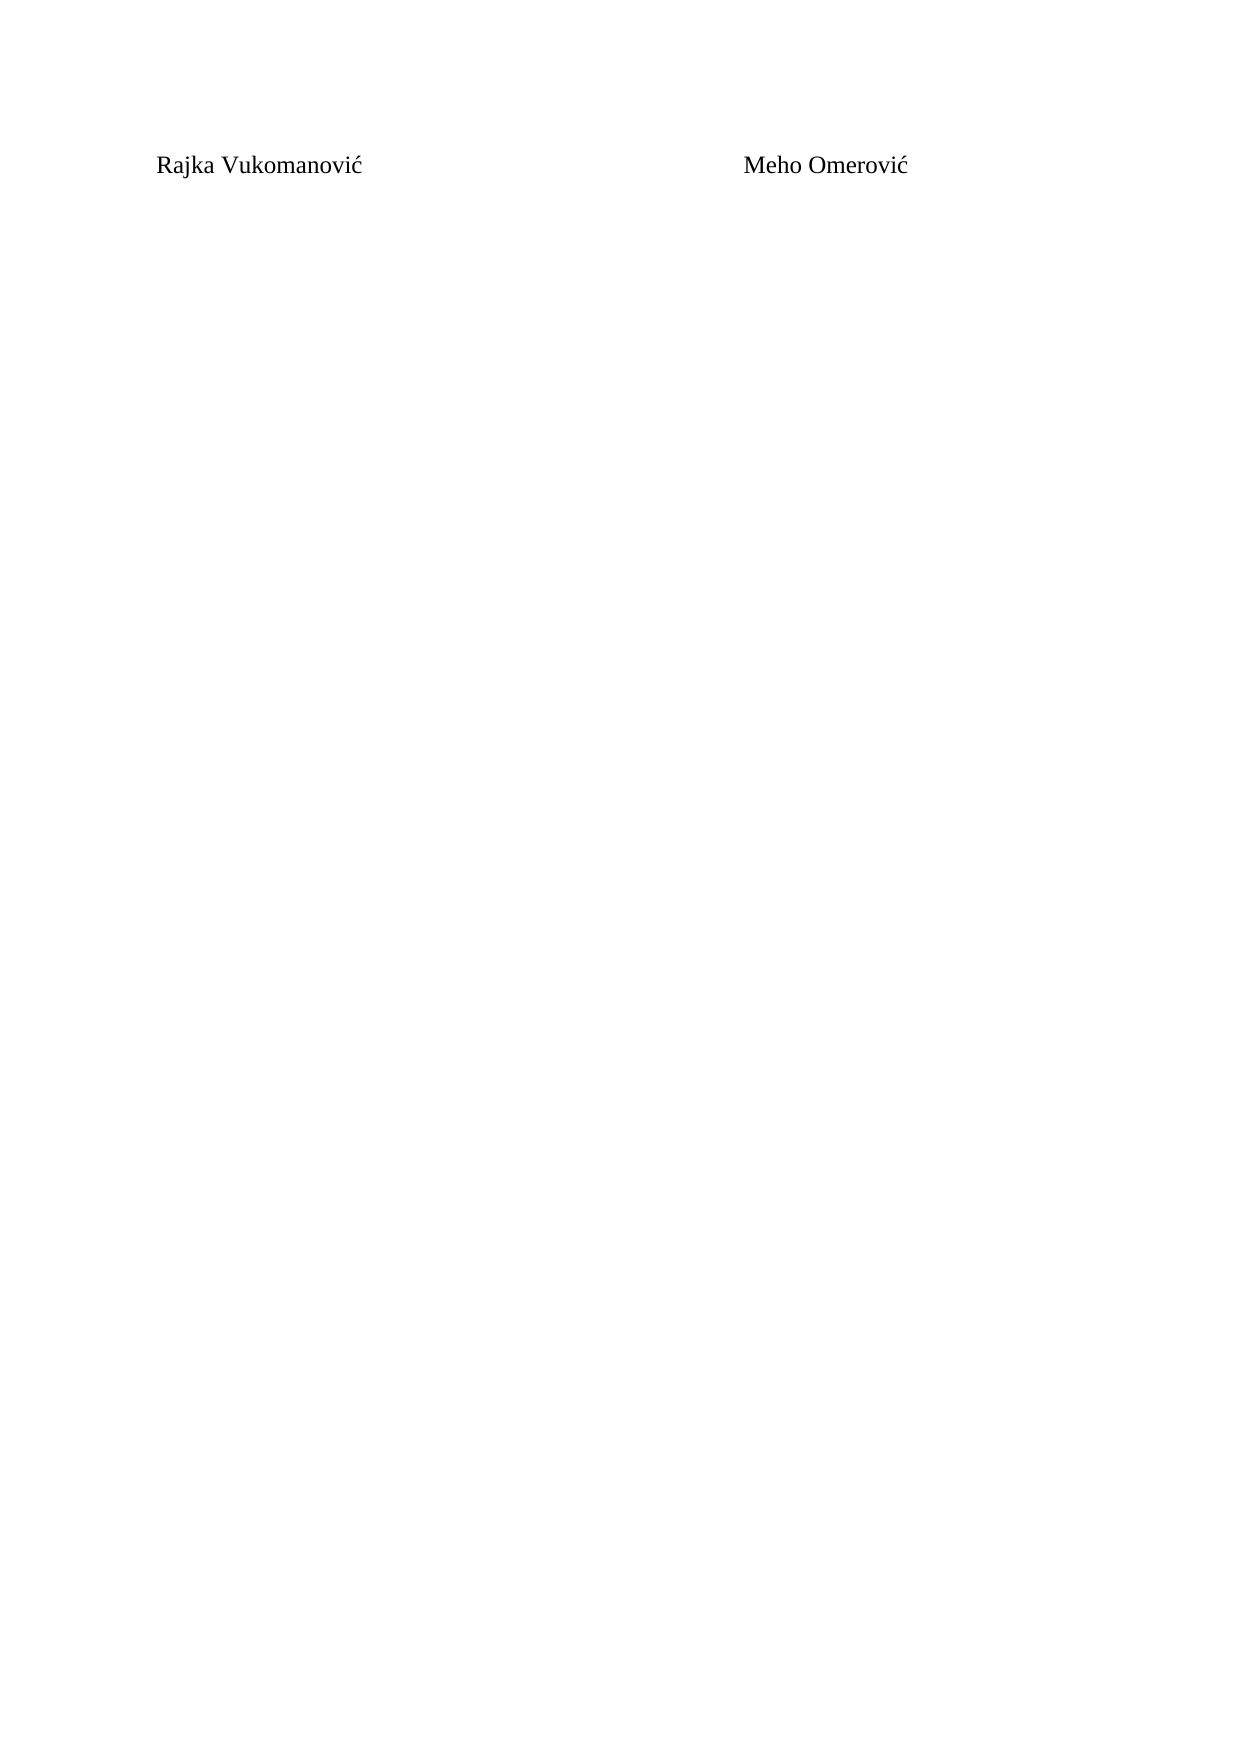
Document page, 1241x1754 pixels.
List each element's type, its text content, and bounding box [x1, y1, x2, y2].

text Rajka Vukomanović Meho Omerović [150, 150, 1090, 179]
